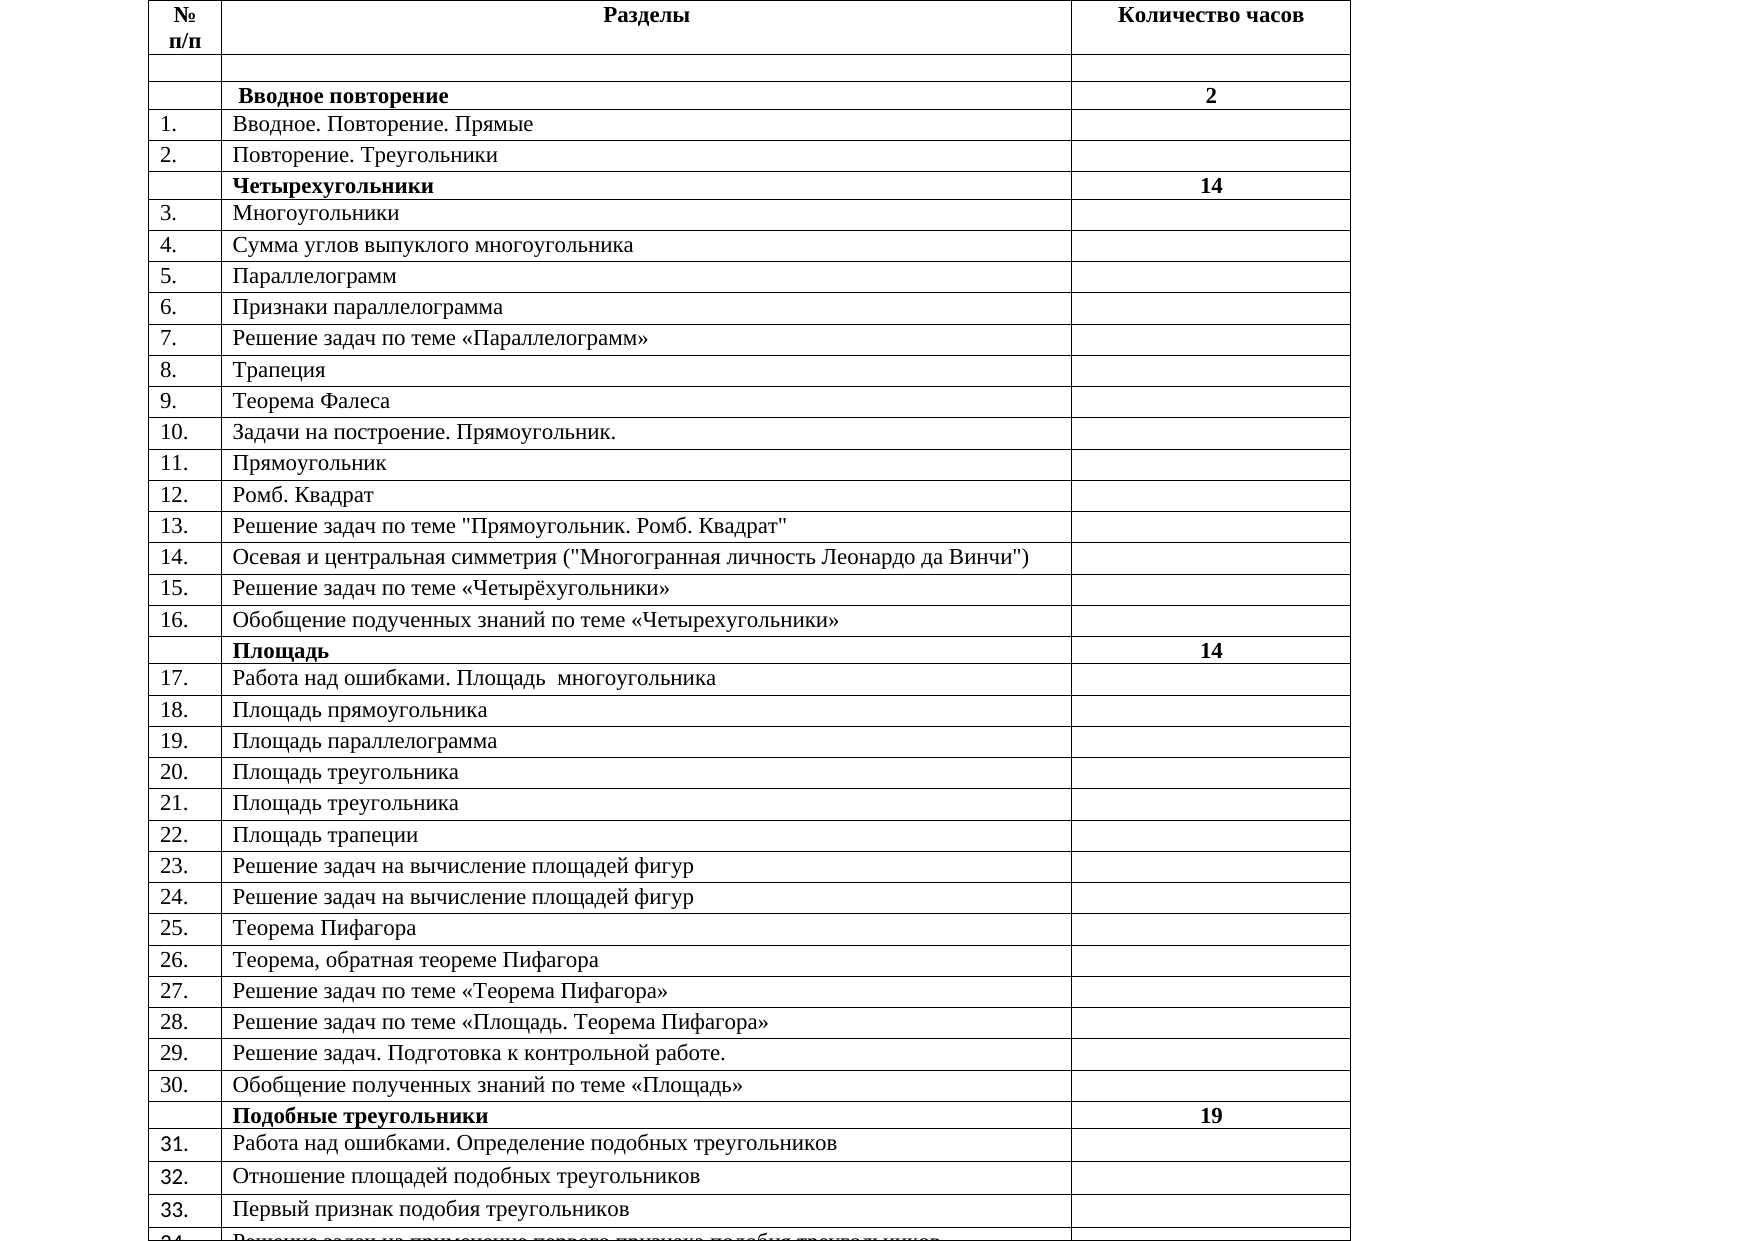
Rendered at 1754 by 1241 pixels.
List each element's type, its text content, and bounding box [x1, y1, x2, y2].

table_cell [149, 1039, 221, 1069]
table_cell [1072, 141, 1350, 171]
table_cell [149, 110, 221, 140]
table_cell [1072, 727, 1350, 757]
table_cell [1072, 55, 1350, 81]
table_cell [1072, 1162, 1350, 1194]
table_cell [149, 696, 221, 726]
table_cell [149, 575, 221, 605]
table_cell [149, 821, 221, 851]
table_cell [1072, 512, 1350, 542]
table_cell Теорема Пифагора [222, 914, 1071, 944]
table_cell [1072, 789, 1350, 819]
table_cell [149, 481, 221, 511]
table_cell [149, 852, 221, 882]
table_cell Решение задач на вычисление площадей фигур [222, 883, 1071, 913]
table_cell [149, 1102, 221, 1128]
table_cell Площадь [222, 637, 1071, 663]
table_cell [149, 637, 221, 663]
table_cell [149, 758, 221, 788]
table_cell [1072, 325, 1350, 355]
table_cell [1072, 1071, 1350, 1101]
table_cell [149, 727, 221, 757]
table_header Разделы [222, 1, 1071, 54]
table_header Количество часов [1072, 1, 1350, 54]
table_cell [149, 789, 221, 819]
table_cell Обобщение подученных знаний по теме «Четырехугольники» [222, 606, 1071, 636]
table_cell [1072, 946, 1350, 976]
table_header № п/п [149, 1, 221, 54]
table_cell Решение задач по теме «Параллелограмм» [222, 325, 1071, 355]
table_cell [1072, 977, 1350, 1007]
table_cell [222, 55, 1071, 81]
table_cell Признаки параллелограмма [222, 293, 1071, 323]
table_cell [149, 914, 221, 944]
table_cell [1072, 883, 1350, 913]
table_cell [1072, 1039, 1350, 1069]
table_cell Параллелограмм [222, 262, 1071, 292]
table_cell Работа над ошибками. Определение подобных треугольников [222, 1129, 1071, 1161]
table_cell Прямоугольник [222, 450, 1071, 480]
table_cell [1072, 1195, 1350, 1227]
table_cell Площадь треугольника [222, 758, 1071, 788]
table_cell [1072, 914, 1350, 944]
table_cell [149, 82, 221, 108]
table_cell [1072, 1008, 1350, 1038]
table_cell Первый признак подобия треугольников [222, 1195, 1071, 1227]
table_cell Осевая и центральная симметрия ("Многогранная личность Леонардо да Винчи") [222, 543, 1071, 573]
table_cell [149, 606, 221, 636]
table_cell [149, 325, 221, 355]
table_cell [149, 543, 221, 573]
table_cell [1072, 293, 1350, 323]
table_cell Площадь трапеции [222, 821, 1071, 851]
table_cell 19 [1072, 1102, 1350, 1128]
table_cell Решение задач по теме «Теорема Пифагора» [222, 977, 1071, 1007]
table_cell Вводное. Повторение. Прямые [222, 110, 1071, 140]
table_cell [1072, 200, 1350, 230]
table_cell [149, 262, 221, 292]
table_cell [1072, 852, 1350, 882]
table_cell [149, 172, 221, 198]
table_cell [149, 977, 221, 1007]
table_cell Теорема, обратная теореме Пифагора [222, 946, 1071, 976]
table_cell [149, 883, 221, 913]
table_cell Сумма углов выпуклого многоугольника [222, 231, 1071, 261]
table_cell [1072, 606, 1350, 636]
table_cell [1072, 1228, 1350, 1240]
table_cell [1072, 418, 1350, 448]
table_cell Решение задач на вычисление площадей фигур [222, 852, 1071, 882]
table_cell Вводное повторение [222, 82, 1071, 108]
table_cell [1072, 821, 1350, 851]
table_cell [149, 1008, 221, 1038]
table_cell [1072, 758, 1350, 788]
table_cell Решение задач по теме «Площадь. Теорема Пифагора» [222, 1008, 1071, 1038]
table_cell [1072, 262, 1350, 292]
table_cell [149, 512, 221, 542]
table_cell [149, 356, 221, 386]
table_cell [149, 664, 221, 694]
table_cell [149, 450, 221, 480]
table_cell [149, 55, 221, 81]
table_cell [149, 387, 221, 417]
table_cell [149, 293, 221, 323]
table_cell Площадь прямоугольника [222, 696, 1071, 726]
table_cell Задачи на построение. Прямоугольник. [222, 418, 1071, 448]
table_cell Многоугольники [222, 200, 1071, 230]
table_cell Четырехугольники [222, 172, 1071, 198]
table_cell [149, 1228, 221, 1240]
table_cell [149, 200, 221, 230]
table_cell [149, 231, 221, 261]
table_cell Повторение. Треугольники [222, 141, 1071, 171]
table_cell [1072, 450, 1350, 480]
table_cell Решение задач. Подготовка к контрольной работе. [222, 1039, 1071, 1069]
table_cell Площадь треугольника [222, 789, 1071, 819]
table_cell Отношение площадей подобных треугольников [222, 1162, 1071, 1194]
table_cell [1072, 575, 1350, 605]
table_cell [1072, 1129, 1350, 1161]
table_cell Теорема Фалеса [222, 387, 1071, 417]
table_cell [1072, 387, 1350, 417]
table_cell Работа над ошибками. Площадь многоугольника [222, 664, 1071, 694]
table_cell [1072, 231, 1350, 261]
table_cell [149, 1162, 221, 1194]
table_cell [149, 1071, 221, 1101]
table_cell Решение задач по теме "Прямоугольник. Ромб. Квадрат" [222, 512, 1071, 542]
table_cell Подобные треугольники [222, 1102, 1071, 1128]
table_cell [149, 1129, 221, 1161]
table_cell Решение задач по теме «Четырёхугольники» [222, 575, 1071, 605]
table_cell 2 [1072, 82, 1350, 108]
table_cell Обобщение полученных знаний по теме «Площадь» [222, 1071, 1071, 1101]
table_cell [149, 141, 221, 171]
table_cell [149, 418, 221, 448]
table_cell [1072, 481, 1350, 511]
table_cell Ромб. Квадрат [222, 481, 1071, 511]
table_cell [1072, 696, 1350, 726]
table_cell 14 [1072, 172, 1350, 198]
table_cell [1072, 110, 1350, 140]
table_cell [149, 1195, 221, 1227]
table_cell Трапеция [222, 356, 1071, 386]
table_cell Площадь параллелограмма [222, 727, 1071, 757]
table_cell 14 [1072, 637, 1350, 663]
table_cell [1072, 356, 1350, 386]
table_cell [1072, 664, 1350, 694]
table_cell [149, 946, 221, 976]
table_cell [1072, 543, 1350, 573]
